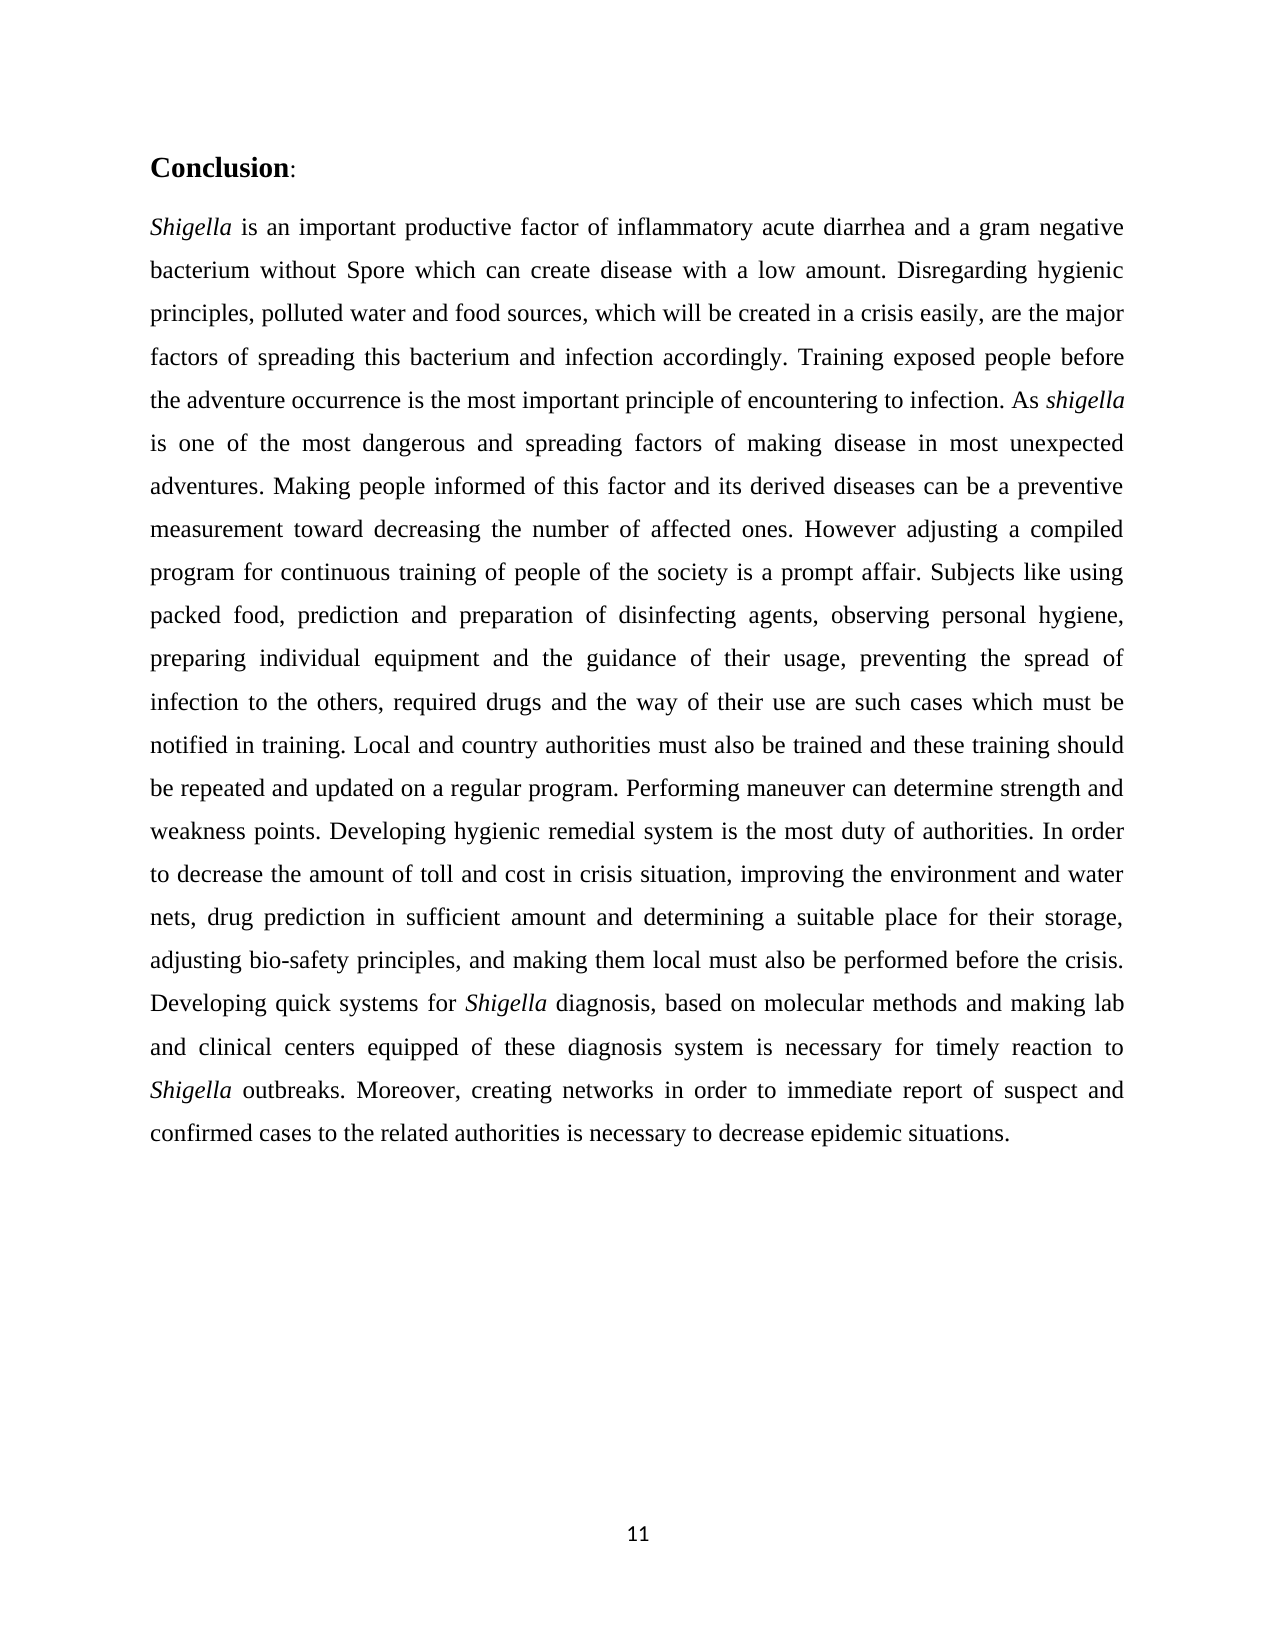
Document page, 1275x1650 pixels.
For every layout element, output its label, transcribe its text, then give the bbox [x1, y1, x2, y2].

text Shigella is an important productive factor of inflammatory acute diarrhea and a gram negative bacterium without Spore which can create disease with a low amount. Disregarding hygienic principles, polluted water and food sources, which will be created in a crisis easily, are the major factors of spreading this bacterium and infection accordingly. Training exposed people before the adventure occurrence is the most important principle of encountering to infection. As shigella is one of the most dangerous and spreading factors of making disease in most unexpected adventures. Making people informed of this factor and its derived diseases can be a preventive measurement toward decreasing the number of affected ones. However adjusting a compiled program for continuous training of people of the society is a prompt affair. Subjects like using packed food, prediction and preparation of disinfecting agents, observing personal hygiene, preparing individual equipment and the guidance of their usage, preventing the spread of infection to the others, required drugs and the way of their use are such cases which must be notified in training. Local and country authorities must also be trained and these training should be repeated and updated on a regular program. Performing maneuver can determine strength and weakness points. Developing hygienic remedial system is the most duty of authorities. In order to decrease the amount of toll and cost in crisis situation, improving the environment and water nets, drug prediction in sufficient amount and determining a suitable place for their storage, adjusting bio-safety principles, and making them local must also be performed before the crisis. Developing quick systems for Shigella diagnosis, based on molecular methods and making lab and clinical centers equipped of these diagnosis system is necessary for timely reaction to Shigella outbreaks. Moreover, creating networks in order to immediate report of suspect and confirmed cases to the related authorities is necessary to decrease epidemic situations. [150, 212, 1125, 1147]
text Conclusion: [150, 150, 1125, 183]
